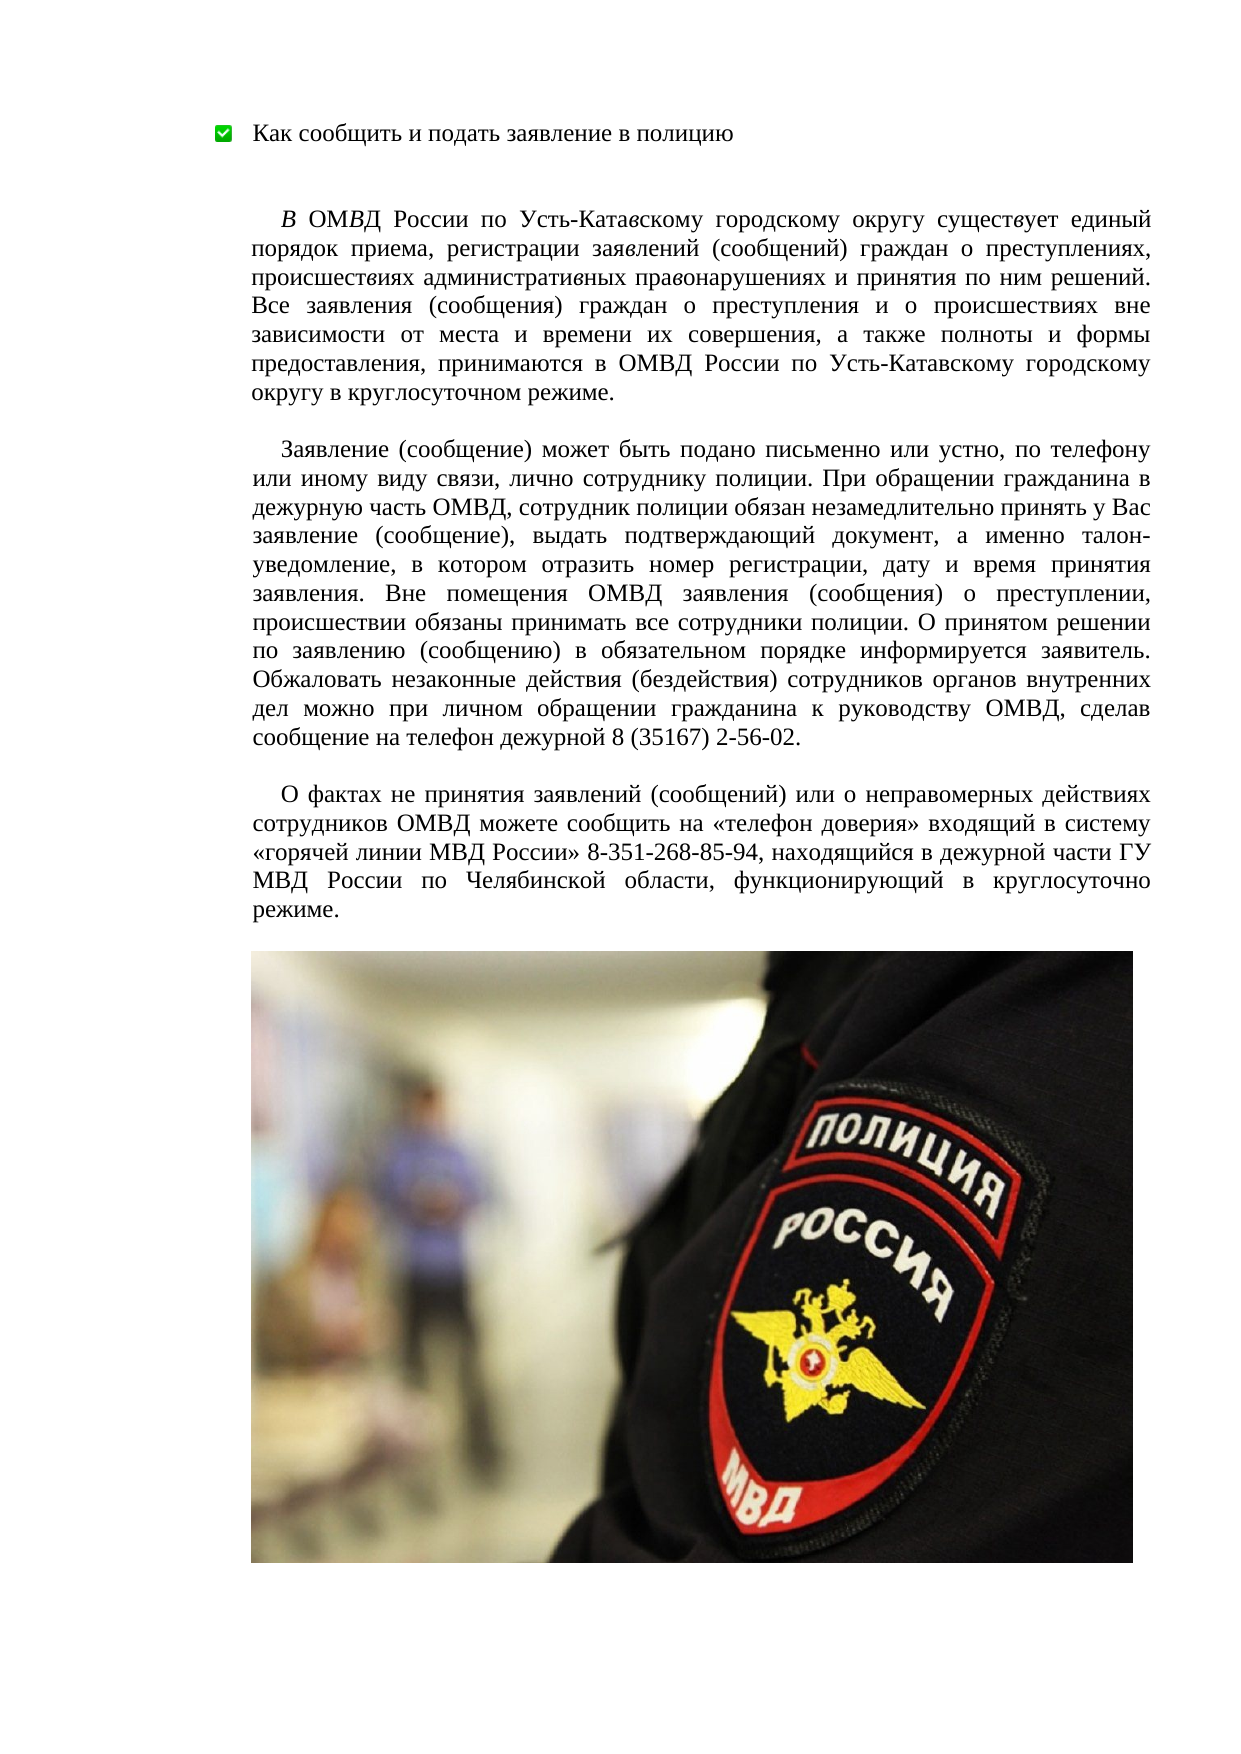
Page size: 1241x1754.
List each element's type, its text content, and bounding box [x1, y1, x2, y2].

picture [215, 124, 233, 142]
list В ОМВД России по Усть-Катавскому городскому округу существует единый порядок приема, регистрации заявлений (сообщений) граждан о преступлениях, происшествиях административных правонарушениях и принятия по ним решений. Все заявления (сообщения) граждан о преступления и о происшествиях вне зависимости от места и времени их совершения, а также полноты и формы предоставления, принимаются в ОМВД России по Усть-Катавскому городскому округу в круглосуточном режиме. [251, 204, 1152, 406]
list Заявление (сообщение) может быть подано письменно или устно, по телефону или иному виду связи, лично сотруднику полиции. При обращении гражданина в дежурную часть ОМВД, сотрудник полиции обязан незамедлительно принять у Вас заявление (сообщение), выдать подтверждающий документ, а именно талон-уведомление, в котором отразить номер регистрации, дату и время принятия заявления. Вне помещения ОМВД заявления (сообщения) о преступлении, происшествии обязаны принимать все сотрудники полиции. О принятом решении по заявлению (сообщению) в обязательном порядке информируется заявитель. Обжаловать незаконные действия (бездействия) сотрудников органов внутренних дел можно при личном обращении гражданина к руководству ОМВД, сделав сообщение на телефон дежурной 8 (35167) 2-56-02. [252, 434, 1152, 751]
list Как сообщить и подать заявление в полицию [215, 118, 1152, 147]
picture [251, 951, 1133, 1563]
list О фактах не принятия заявлений (сообщений) или о неправомерных действиях сотрудников ОМВД можете сообщить на «телефон доверия» входящий в систему «горячей линии МВД России» 8-351-268-85-94, находящийся в дежурной части ГУ МВД России по Челябинской области, функционирующий в круглосуточно режиме. [252, 779, 1152, 923]
